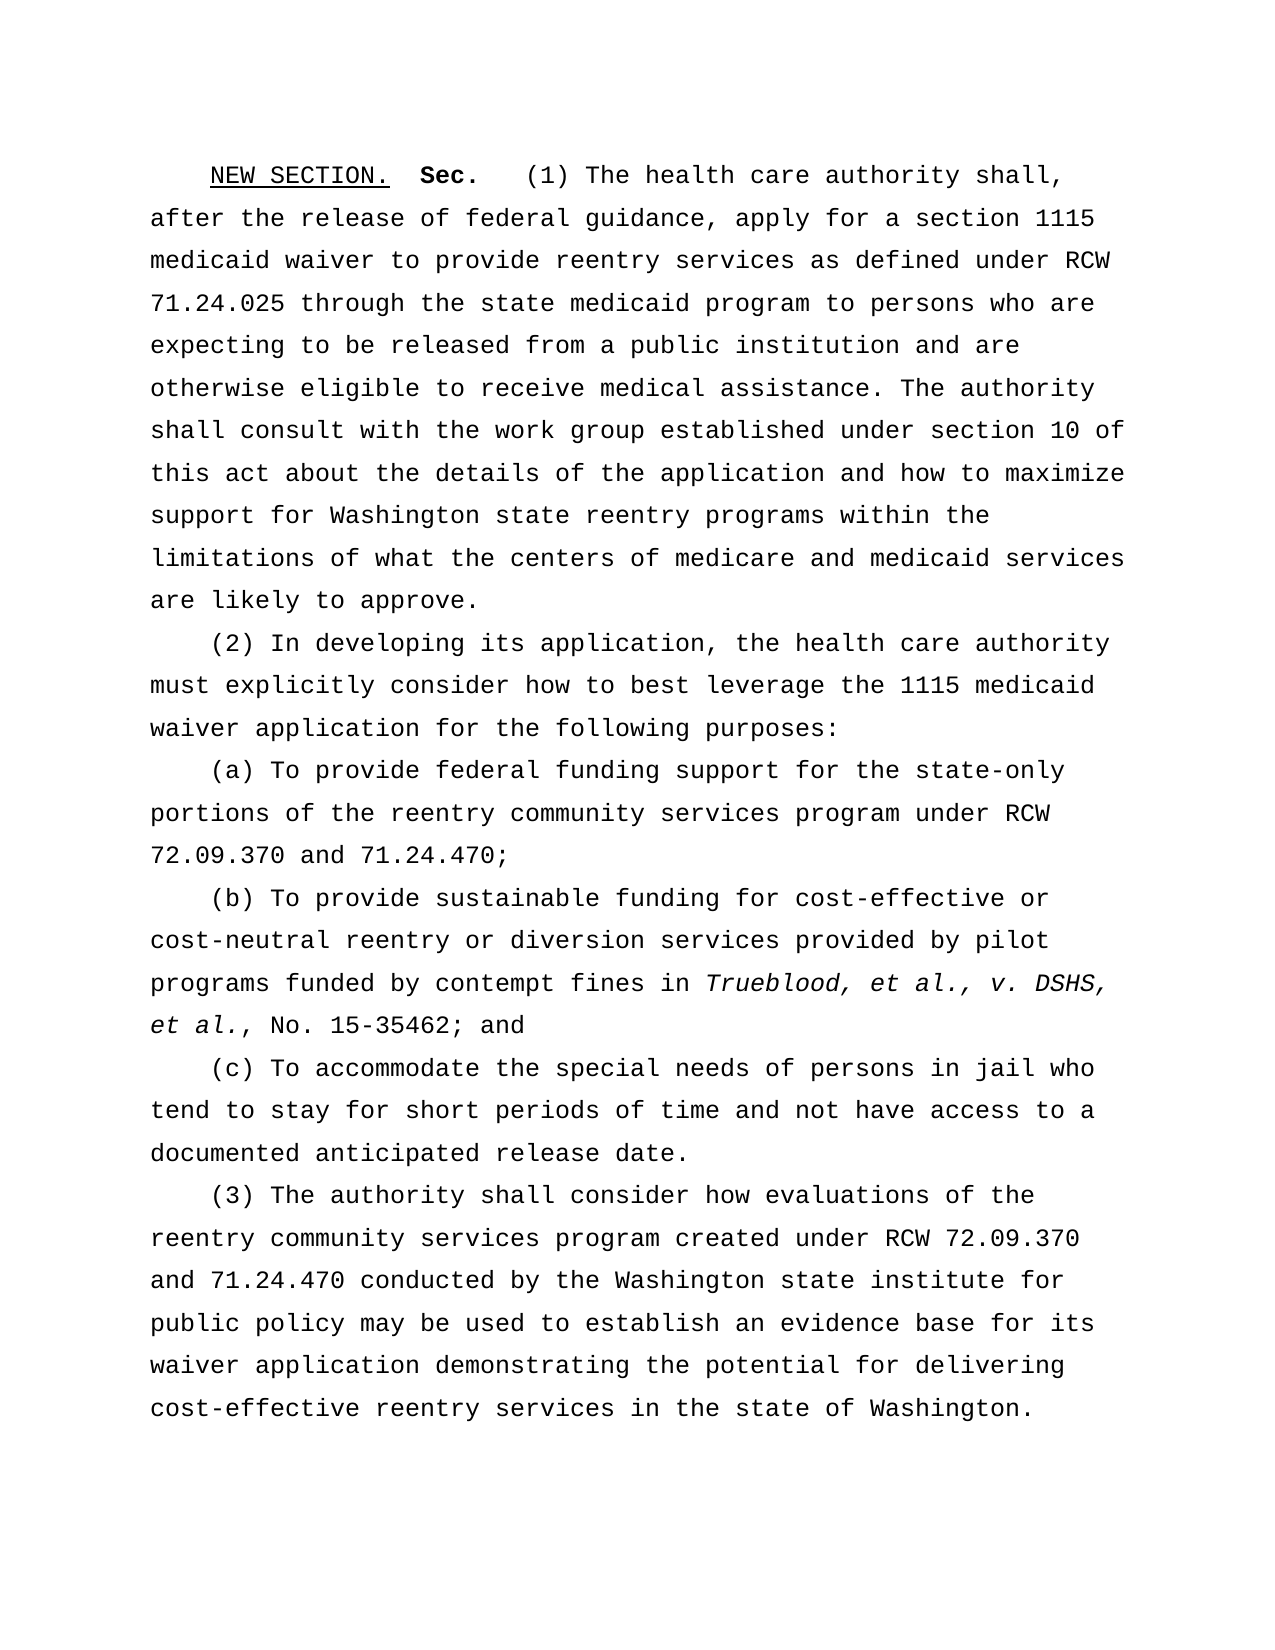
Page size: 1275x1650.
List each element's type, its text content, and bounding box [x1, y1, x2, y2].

text NEW SECTION. Sec. (1) The health care authority shall, after the release of federal guidance, apply for a section 1115 medicaid waiver to provide reentry services as defined under RCW 71.24.025 through the state medicaid program to persons who are expecting to be released from a public institution and are otherwise eligible to receive medical assistance. The authority shall consult with the work group established under section 10 of this act about the details of the application and how to maximize support for Washington state reentry programs within the limitations of what the centers of medicare and medicaid services are likely to approve. [150, 150, 1125, 617]
text (b) To provide sustainable funding for cost-effective or cost-neutral reentry or diversion services provided by pilot programs funded by contempt fines in Trueblood, et al., v. DSHS, et al., No. 15-35462; and [150, 872, 1125, 1042]
text (2) In developing its application, the health care authority must explicitly consider how to best leverage the 1115 medicaid waiver application for the following purposes: [150, 617, 1125, 745]
text (a) To provide federal funding support for the state-only portions of the reentry community services program under RCW 72.09.370 and 71.24.470; [150, 745, 1125, 872]
text (c) To accommodate the special needs of persons in jail who tend to stay for short periods of time and not have access to a documented anticipated release date. [150, 1042, 1125, 1170]
text (3) The authority shall consider how evaluations of the reentry community services program created under RCW 72.09.370 and 71.24.470 conducted by the Washington state institute for public policy may be used to establish an evidence base for its waiver application demonstrating the potential for delivering cost-effective reentry services in the state of Washington. [150, 1170, 1125, 1425]
